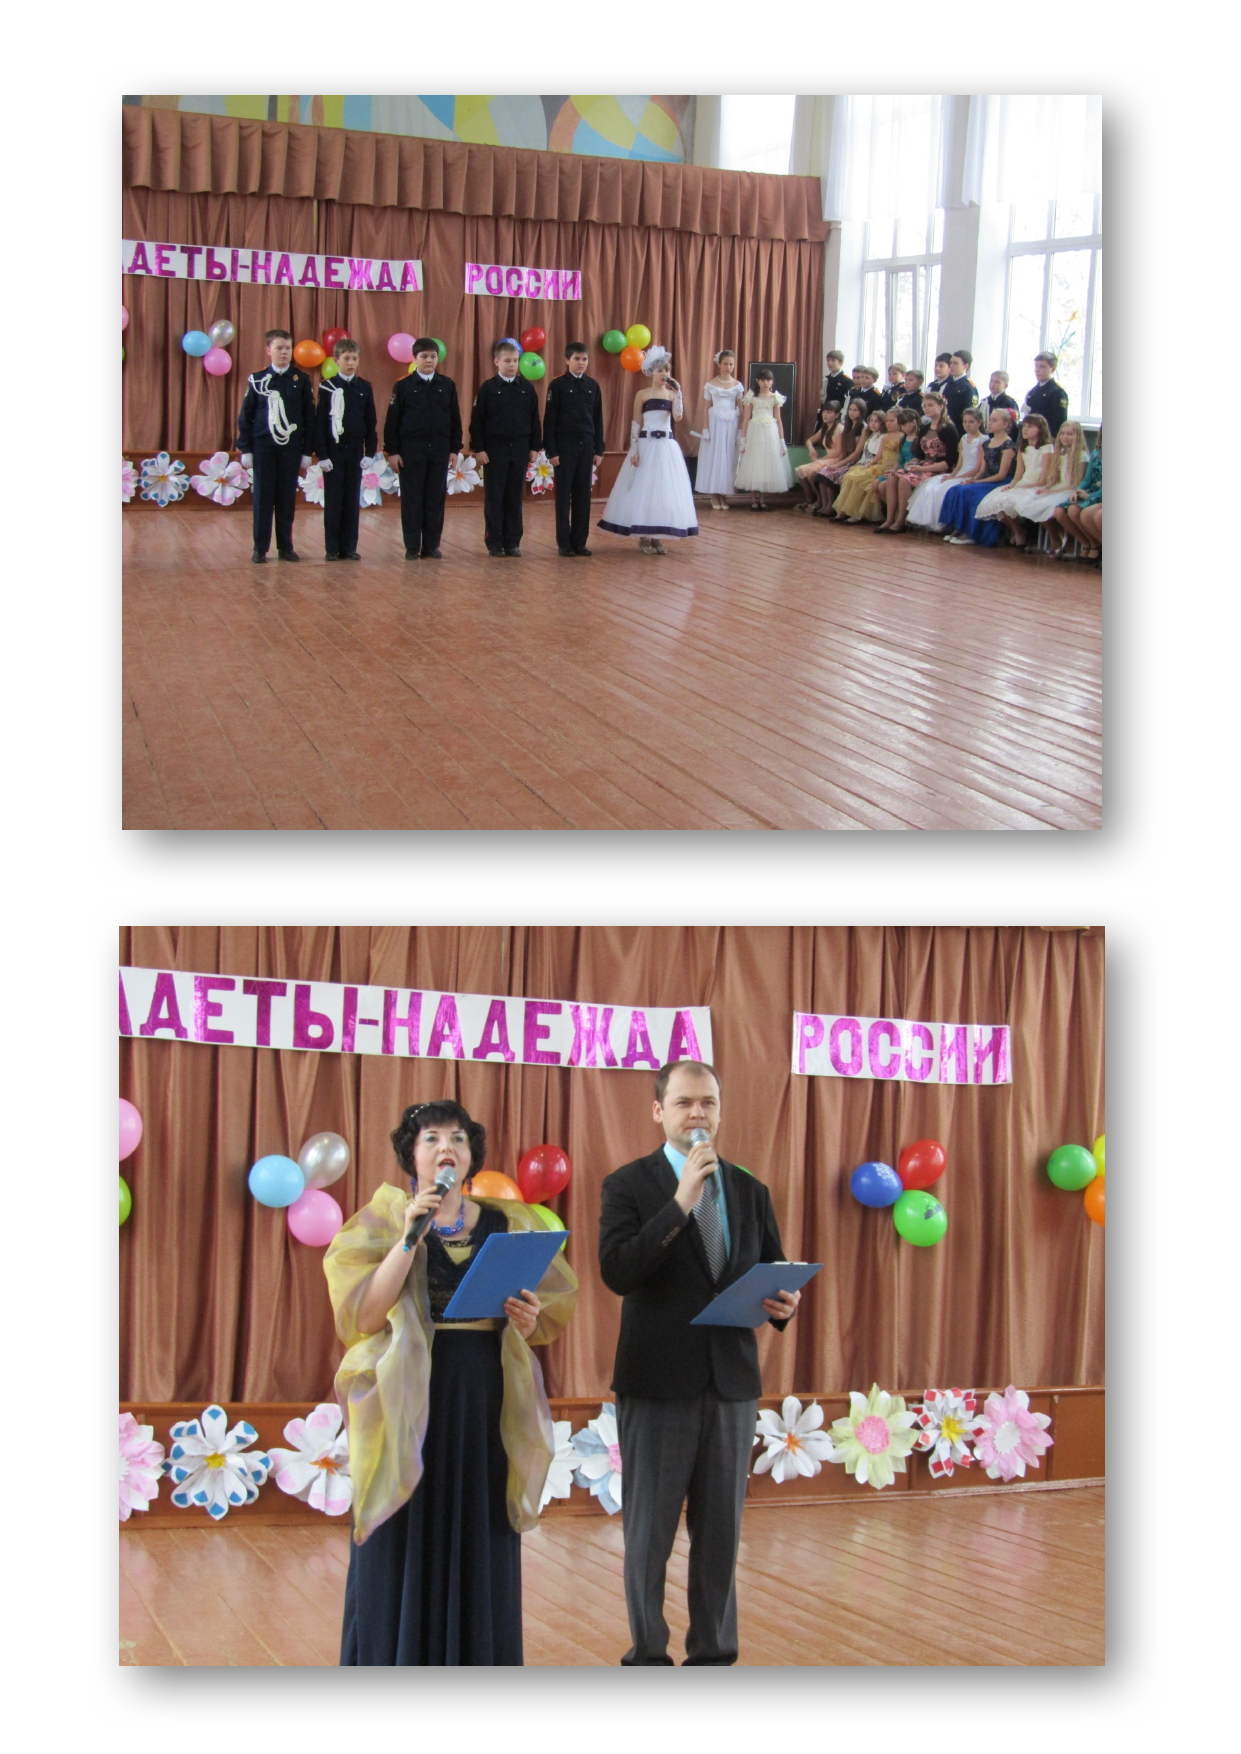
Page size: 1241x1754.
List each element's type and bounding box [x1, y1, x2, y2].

picture [122, 95, 1102, 830]
picture [119, 926, 1105, 1666]
